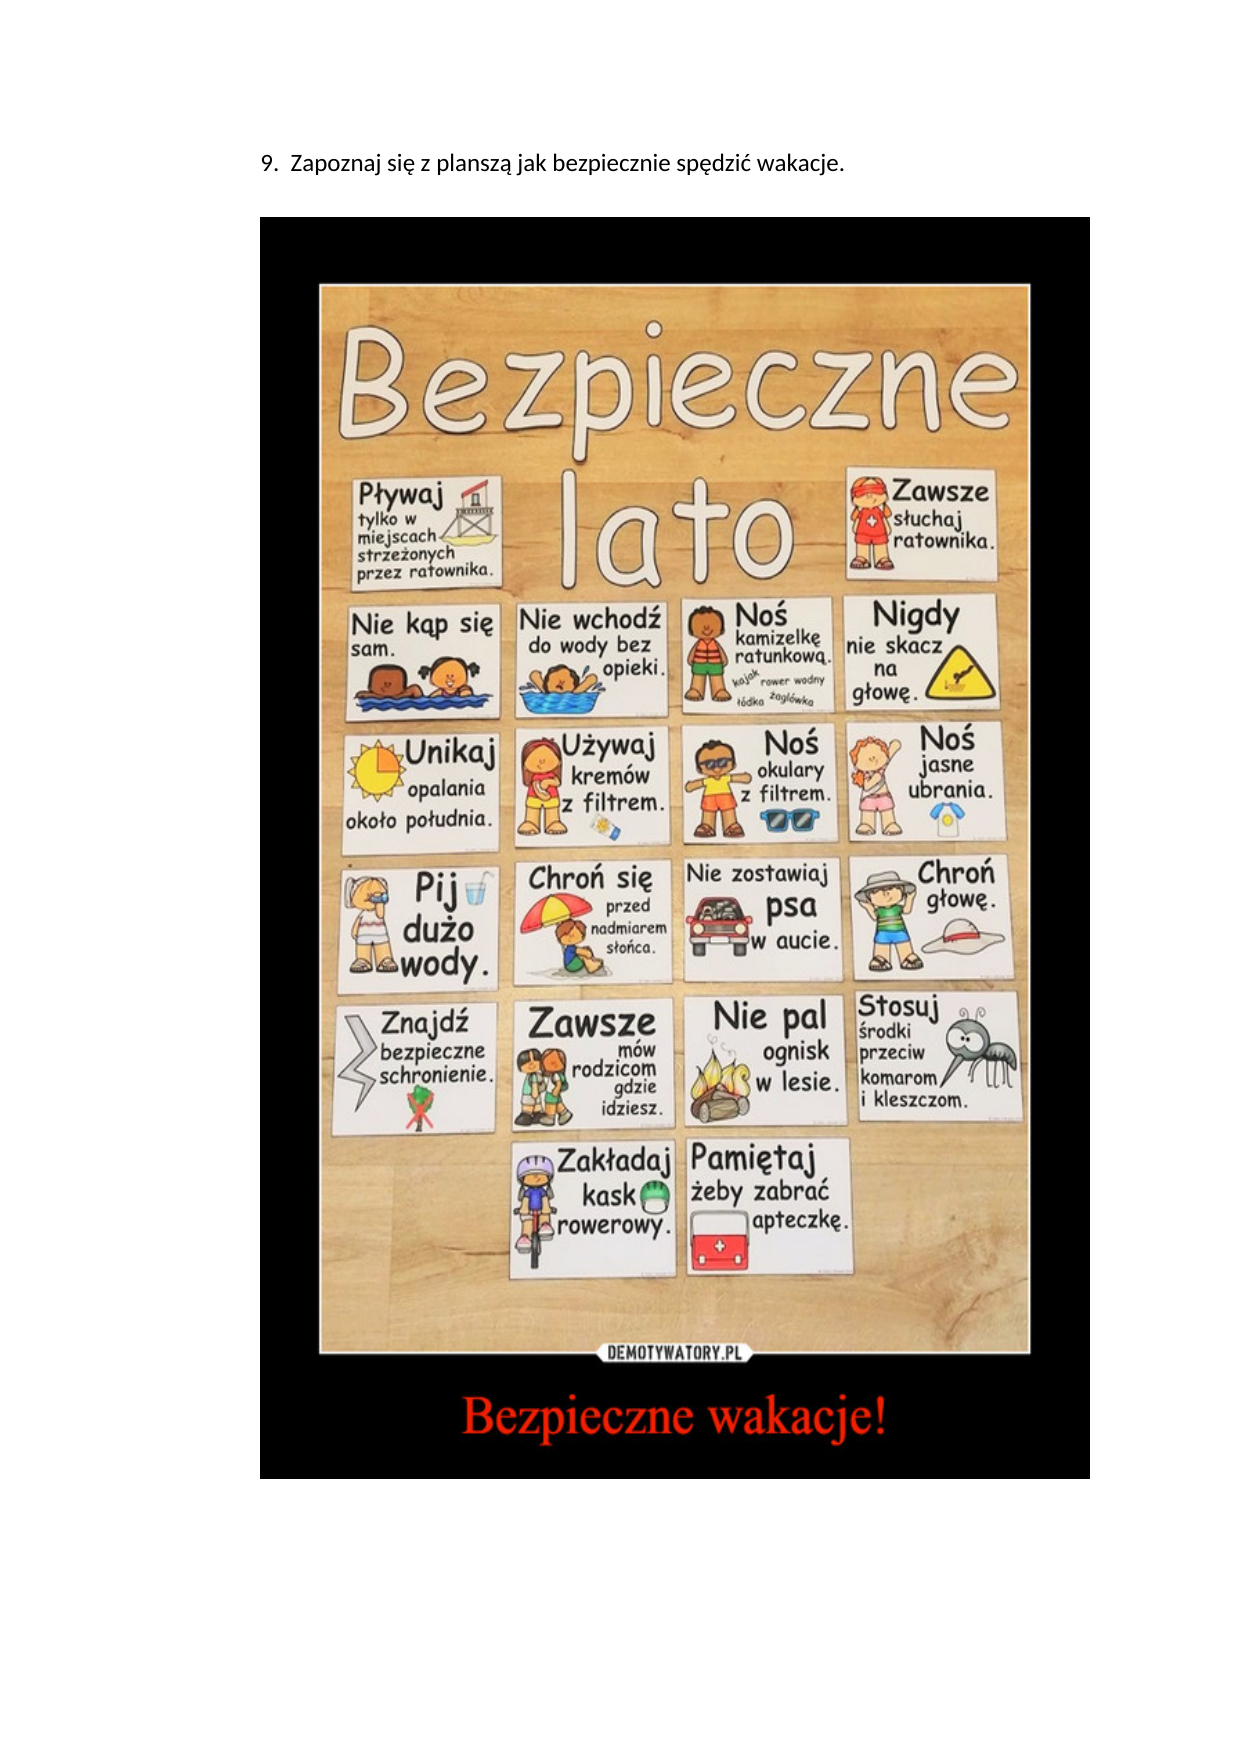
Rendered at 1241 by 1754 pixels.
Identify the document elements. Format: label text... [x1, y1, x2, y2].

picture [260, 217, 1090, 1479]
list 9. Zapoznaj się z planszą jak bezpiecznie spędzić wakacje. [260, 148, 1093, 178]
